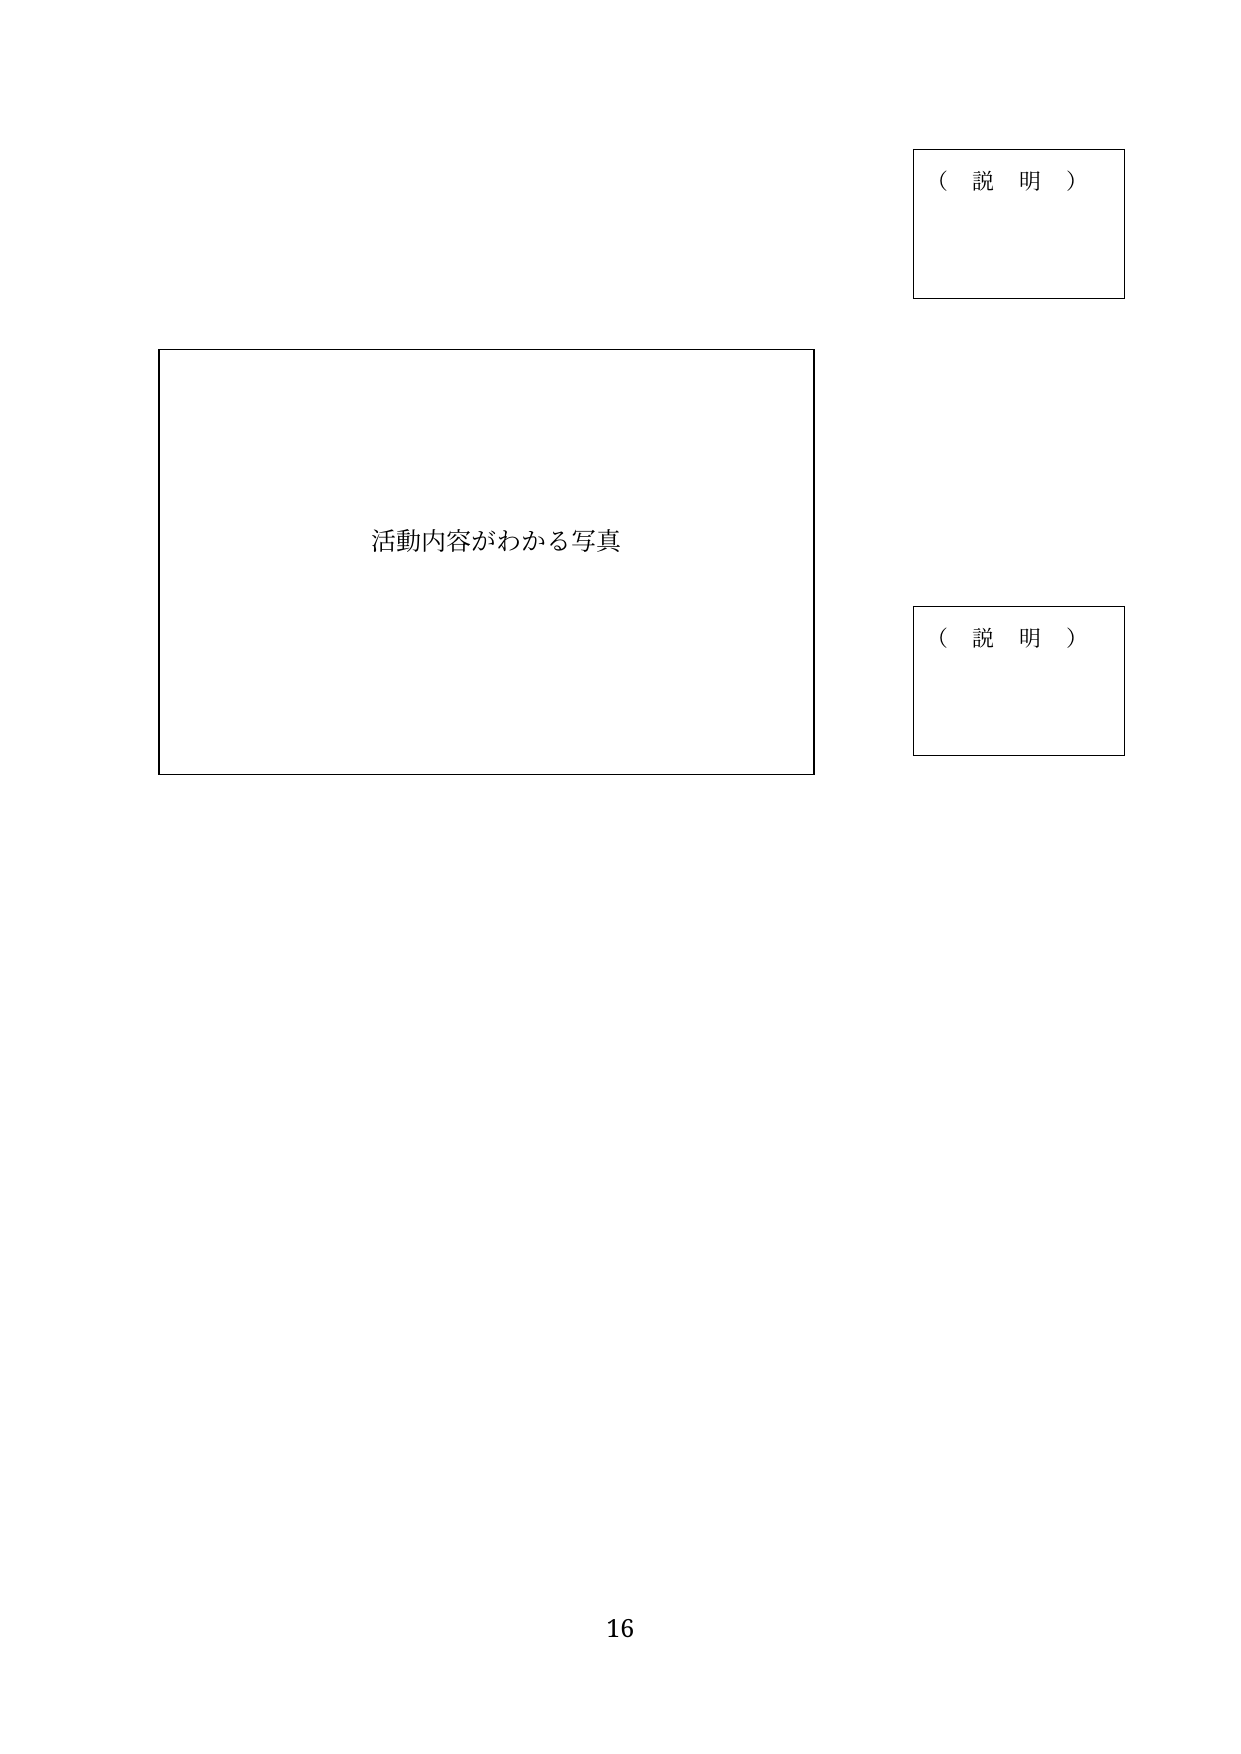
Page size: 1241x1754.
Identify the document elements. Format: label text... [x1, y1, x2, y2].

table_header （ 説 明 ） [914, 150, 1124, 298]
table_header （ 説 明 ） [914, 607, 1124, 755]
